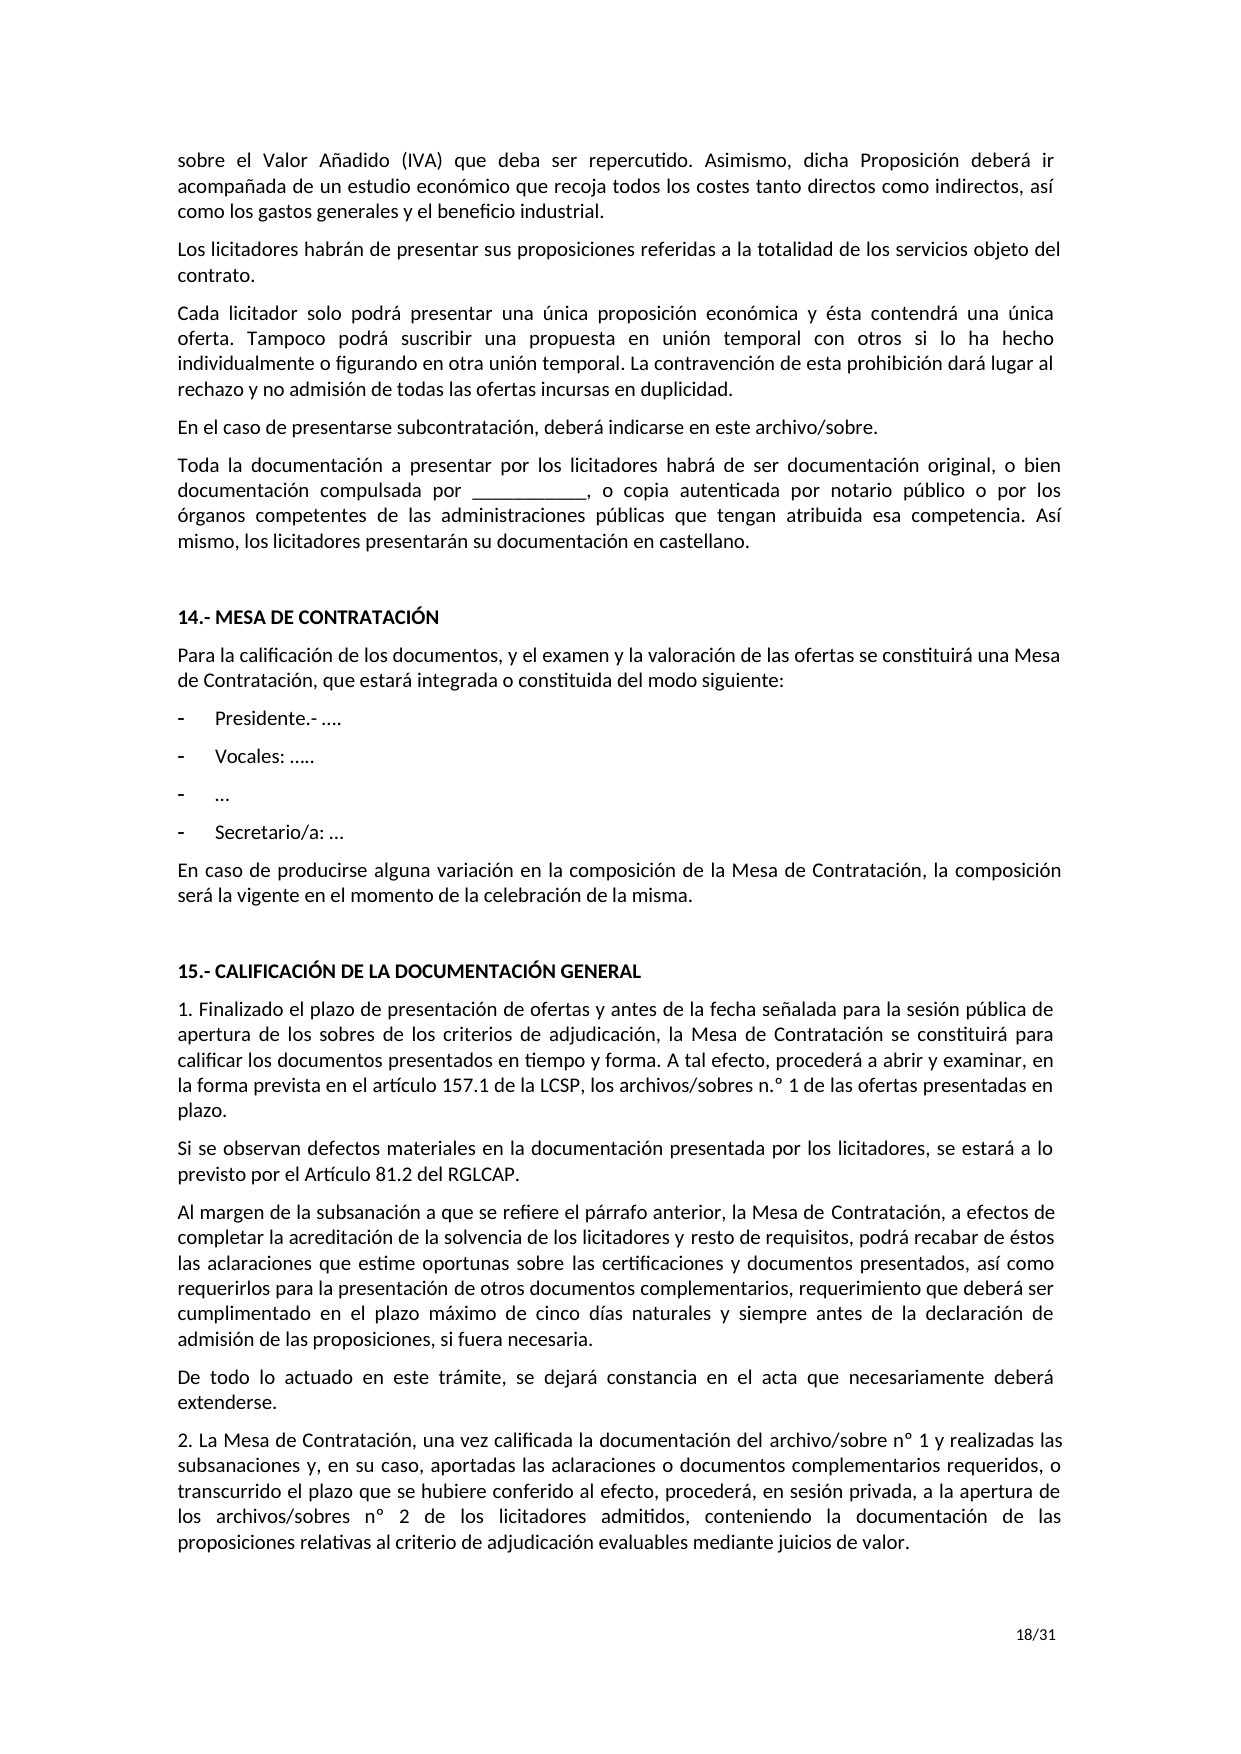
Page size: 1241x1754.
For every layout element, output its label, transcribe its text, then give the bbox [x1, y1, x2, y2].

text 15.- CALIFICACIÓN DE LA DOCUMENTACIÓN GENERAL [177, 958, 1063, 983]
text Cada licitador solo podrá presentar una única proposición económica y ésta contendrá una única oferta. Tampoco podrá suscribir una propuesta en unión temporal con otros si lo ha hecho individualmente o figurando en otra unión temporal. La contravención de esta prohibición dará lugar al rechazo y no admisión de todas las ofertas incursas en duplicidad. [177, 300, 1056, 401]
text En caso de producirse alguna variación en la composición de la Mesa de Contratación, la composición será la vigente en el momento de la celebración de la misma. [177, 857, 1063, 908]
text Los licitadores habrán de presentar sus proposiciones referidas a la totalidad de los servicios objeto del contrato. [177, 236, 1063, 287]
text Al margen de la subsanación a que se refiere el párrafo anterior, la Mesa de Contratación, a efectos de completar la acreditación de la solvencia de los licitadores y resto de requisitos, podrá recabar de éstos las aclaraciones que estime oportunas sobre las certificaciones y documentos presentados, así como requerirlos para la presentación de otros documentos complementarios, requerimiento que deberá ser cumplimentado en el plazo máximo de cinco días naturales y siempre antes de la declaración de admisión de las proposiciones, si fuera necesaria. [177, 1199, 1055, 1351]
text Si se observan defectos materiales en la documentación presentada por los licitadores, se estará a lo previsto por el Artículo 81.2 del RGLCAP. [177, 1136, 1055, 1186]
text De todo lo actuado en este trámite, se dejará constancia en el acta que necesariamente deberá extenderse. [177, 1364, 1055, 1415]
list Vocales: ….. [177, 743, 1063, 768]
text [177, 148, 1056, 224]
list Presidente.- …. [177, 705, 1063, 731]
list Secretario/a: … [177, 819, 1063, 844]
list … [177, 781, 1063, 806]
text 14.- MESA DE CONTRATACIÓN [177, 604, 1063, 629]
text Para la calificación de los documentos, y el examen y la valoración de las ofertas se constituirá una Mesa de Contratación, que estará integrada o constituida del modo siguiente: [177, 642, 1063, 693]
text 2. La Mesa de Contratación, una vez calificada la documentación del archivo/sobre nº 1 y realizadas las subsanaciones y, en su caso, aportadas las aclaraciones o documentos complementarios requeridos, o transcurrido el plazo que se hubiere conferido al efecto, procederá, en sesión privada, a la apertura de los archivos/sobres nº 2 de los licitadores admitidos, conteniendo la documentación de las proposiciones relativas al criterio de adjudicación evaluables mediante juicios de valor. [177, 1427, 1063, 1554]
text 1. Finalizado el plazo de presentación de ofertas y antes de la fecha señalada para la sesión pública de apertura de los sobres de los criterios de adjudicación, la Mesa de Contratación se constituirá para calificar los documentos presentados en tiempo y forma. A tal efecto, procederá a abrir y examinar, en la forma prevista en el artículo 157.1 de la LCSP, los archivos/sobres n.º 1 de las ofertas presentadas en plazo. [177, 996, 1055, 1123]
text Toda la documentación a presentar por los licitadores habrá de ser documentación original, o bien documentación compulsada por ___________, o copia autenticada por notario público o por los órganos competentes de las administraciones públicas que tengan atribuida esa competencia. Así mismo, los licitadores presentarán su documentación en castellano. [177, 452, 1063, 553]
text En el caso de presentarse subcontratación, deberá indicarse en este archivo/sobre. [177, 414, 1063, 439]
